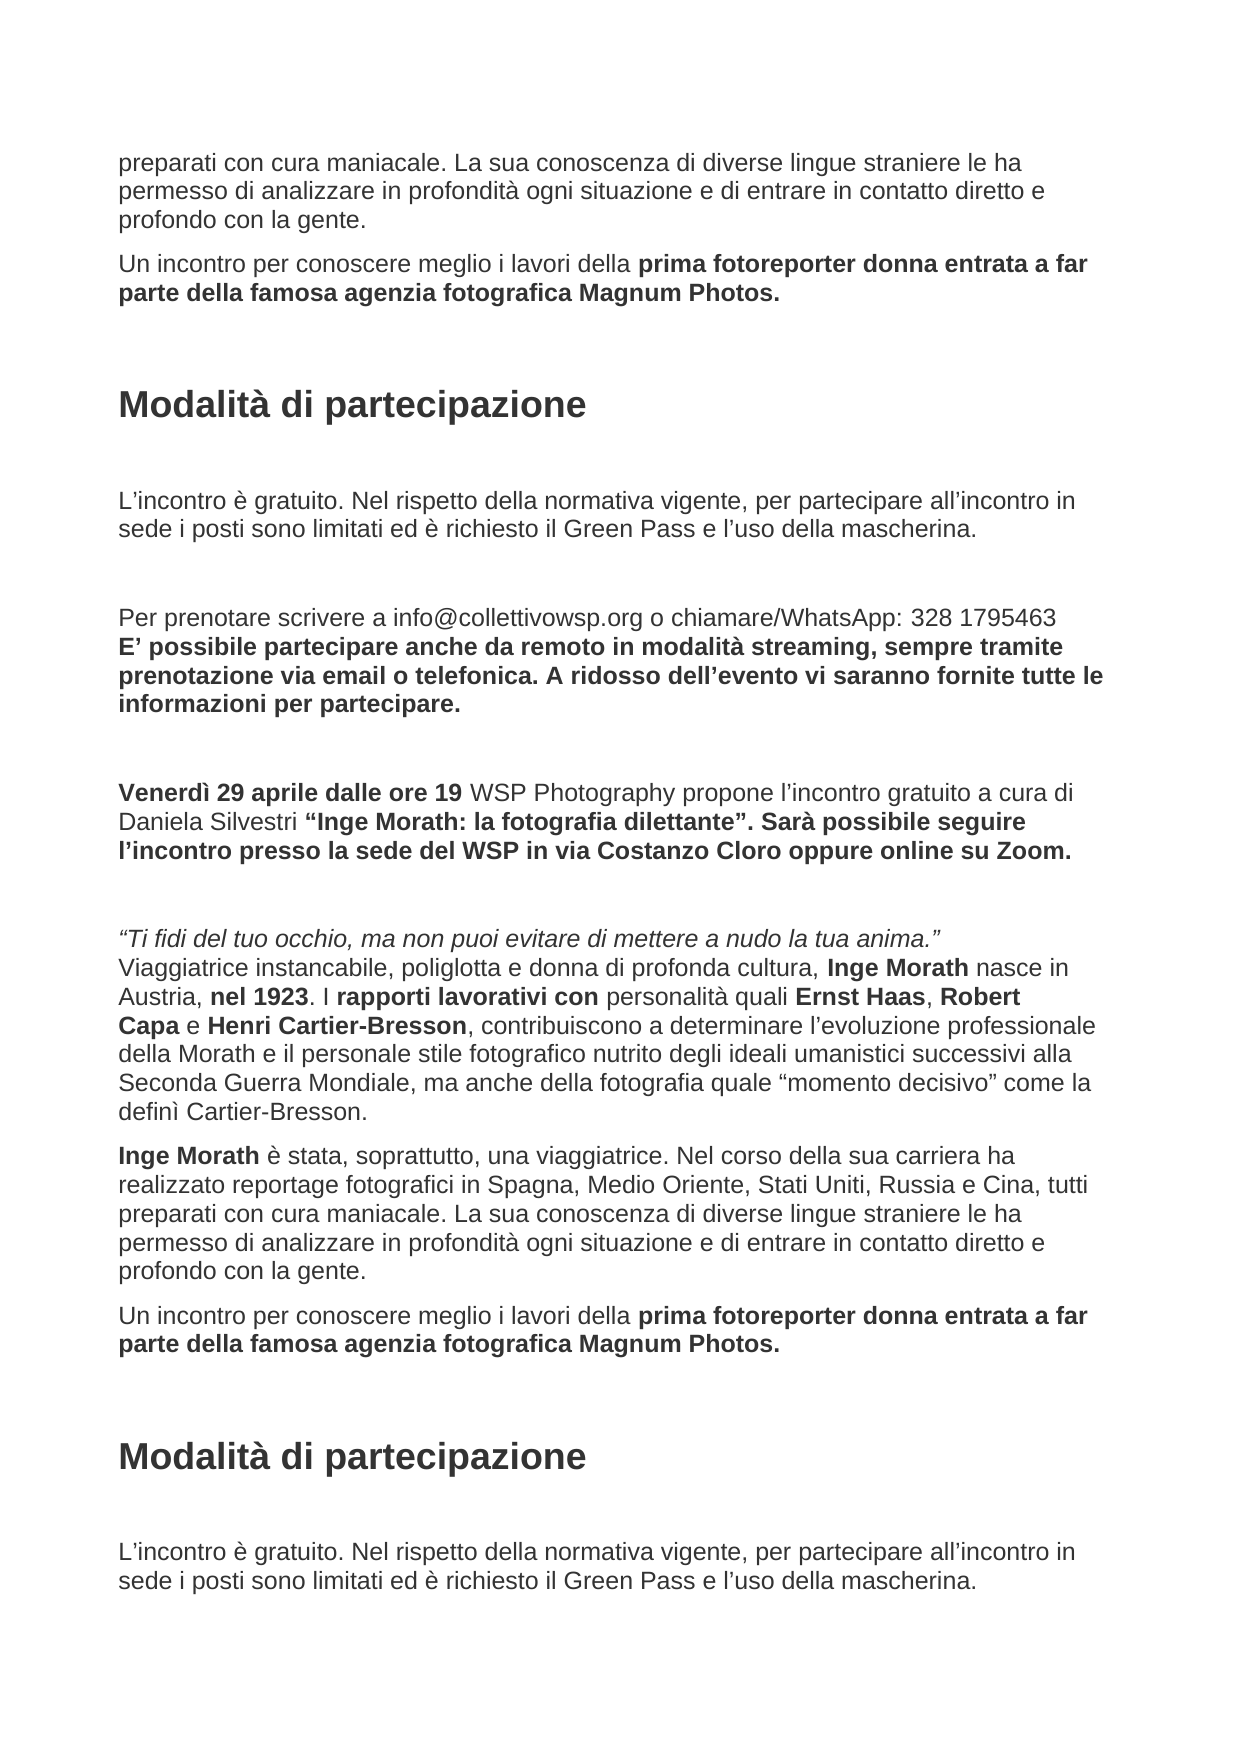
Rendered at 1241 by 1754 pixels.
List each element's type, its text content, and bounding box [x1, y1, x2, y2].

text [118, 148, 1122, 234]
text Un incontro per conoscere meglio i lavori della prima fotoreporter donna entrata a far parte della famosa agenzia fotografica Magnum Photos. [118, 249, 1122, 307]
text Per prenotare scrivere a info@collettivowsp.org o chiamare/WhatsApp: 328 1795463 E’ possibile partecipare anche da remoto in modalità streaming, sempre tramite prenotazione via email o telefonica. A ridosso dell’evento vi saranno fornite tutte le informazioni per partecipare. [118, 603, 1122, 718]
text L’incontro è gratuito. Nel rispetto della normativa vigente, per partecipare all’incontro in sede i posti sono limitati ed è richiesto il Green Pass e l’uso della mascherina. [118, 1537, 1122, 1594]
text L’incontro è gratuito. Nel rispetto della normativa vigente, per partecipare all’incontro in sede i posti sono limitati ed è richiesto il Green Pass e l’uso della mascherina. [118, 486, 1122, 543]
text Un incontro per conoscere meglio i lavori della prima fotoreporter donna entrata a far parte della famosa agenzia fotografica Magnum Photos. [118, 1301, 1122, 1358]
text Venerdì 29 aprile dalle ore 19 WSP Photography propone l’incontro gratuito a cura di Daniela Silvestri “Inge Morath: la fotografia dilettante”. Sarà possibile seguire l’incontro presso la sede del WSP in via Costanzo Cloro oppure online su Zoom. [118, 778, 1122, 864]
text Modalità di partecipazione [118, 1434, 1122, 1477]
subtitle Modalità di partecipazione [118, 383, 1122, 426]
text “Ti fidi del tuo occhio, ma non puoi evitare di mettere a nudo la tua anima.” Viaggiatrice instancabile, poliglotta e donna di profonda cultura, Inge Morath nasce in Austria, nel 1923. I rapporti lavorativi con personalità quali Ernst Haas, Robert Capa e Henri Cartier-Bresson, contribuiscono a determinare l’evoluzione professionale della Morath e il personale stile fotografico nutrito degli ideali umanistici successivi alla Seconda Guerra Mondiale, ma anche della fotografia quale “momento decisivo” come la definì Cartier-Bresson. [118, 924, 1122, 1126]
